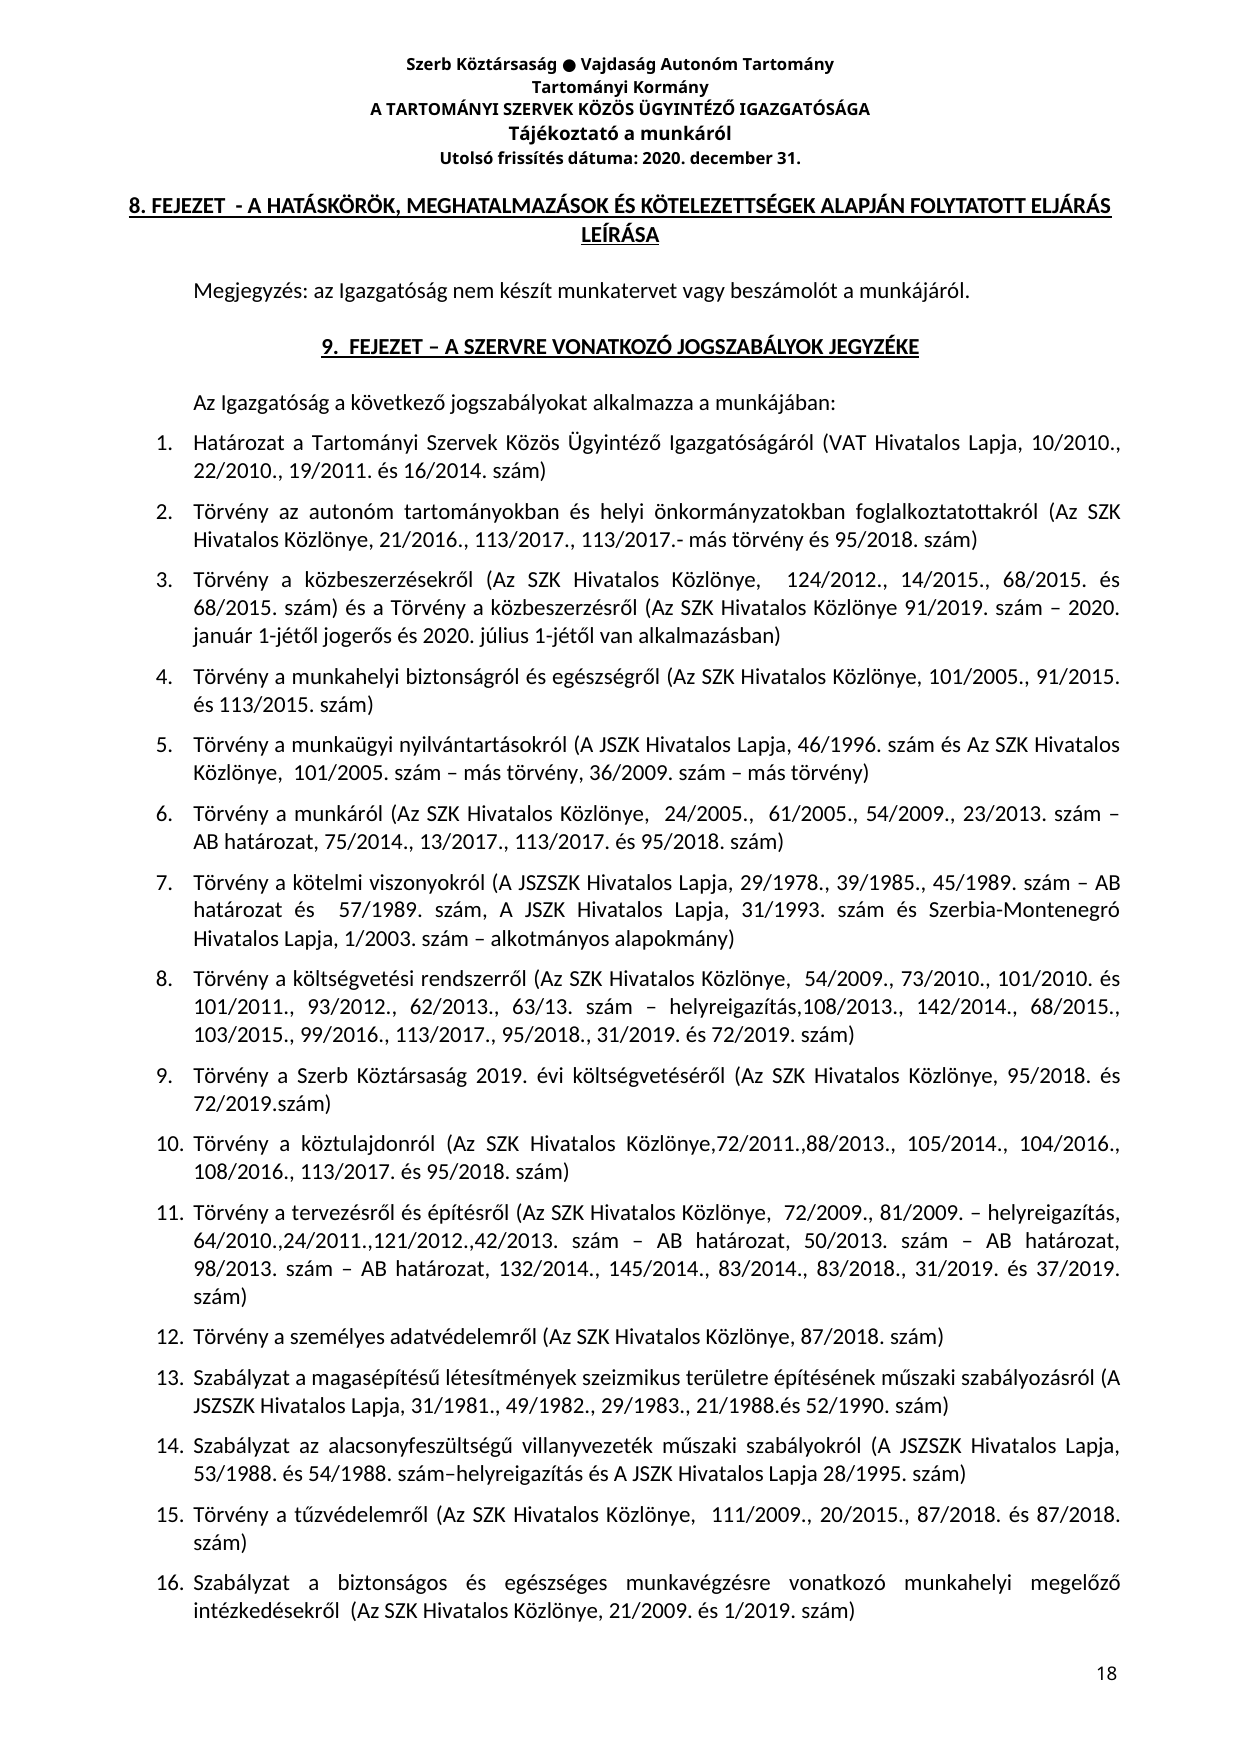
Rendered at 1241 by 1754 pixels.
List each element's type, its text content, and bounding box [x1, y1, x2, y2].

list Törvény a tűzvédelemről (Az SZK Hivatalos Közlönye, 111/2009., 20/2015., 87/2018. és 87/2018. szám) [156, 1500, 1122, 1556]
list Törvény a közbeszerzésekről (Az SZK Hivatalos Közlönye, 124/2012., 14/2015., 68/2015. és 68/2015. szám) és a Törvény a közbeszerzésről (Az SZK Hivatalos Közlönye 91/2019. szám – 2020. január 1-jétől jogerős és 2020. július 1-jétől van alkalmazásban) [156, 565, 1122, 649]
subtitle 8. FEJEZET - A HATÁSKÖRÖK, MEGHATALMAZÁSOK ÉS KÖTELEZETTSÉGEK ALAPJÁN FOLYTATOTT ELJÁRÁS LEÍRÁSA [118, 192, 1122, 248]
list Szabályzat a biztonságos és egészséges munkavégzésre vonatkozó munkahelyi megelőző intézkedésekről (Az SZK Hivatalos Közlönye, 21/2009. és 1/2019. szám) [156, 1568, 1122, 1624]
list Törvény a munkáról (Az SZK Hivatalos Közlönye, 24/2005., 61/2005., 54/2009., 23/2013. szám – AB határozat, 75/2014., 13/2017., 113/2017. és 95/2018. szám) [156, 799, 1122, 855]
list Törvény a köztulajdonról (Az SZK Hivatalos Közlönye,72/2011.,88/2013., 105/2014., 104/2016., 108/2016., 113/2017. és 95/2018. szám) [156, 1129, 1122, 1185]
list Törvény a költségvetési rendszerről (Az SZK Hivatalos Közlönye, 54/2009., 73/2010., 101/2010. és 101/2011., 93/2012., 62/2013., 63/13. szám – helyreigazítás,108/2013., 142/2014., 68/2015., 103/2015., 99/2016., 113/2017., 95/2018., 31/2019. és 72/2019. szám) [156, 964, 1122, 1048]
list Szabályzat az alacsonyfeszültségű villanyvezeték műszaki szabályokról (A JSZSZK Hivatalos Lapja, 53/1988. és 54/1988. szám–helyreigazítás és A JSZK Hivatalos Lapja 28/1995. szám) [156, 1431, 1122, 1487]
list Törvény a munkahelyi biztonságról és egészségről (Az SZK Hivatalos Közlönye, 101/2005., 91/2015. és 113/2015. szám) [156, 662, 1122, 718]
list Törvény a Szerb Köztársaság 2019. évi költségvetéséről (Az SZK Hivatalos Közlönye, 95/2018. és 72/2019.szám) [156, 1061, 1122, 1117]
list Törvény az autonóm tartományokban és helyi önkormányzatokban foglalkoztatottakról (Az SZK Hivatalos Közlönye, 21/2016., 113/2017., 113/2017.- más törvény és 95/2018. szám) [156, 497, 1122, 553]
list Törvény a kötelmi viszonyokról (A JSZSZK Hivatalos Lapja, 29/1978., 39/1985., 45/1989. szám – AB határozat és 57/1989. szám, A JSZK Hivatalos Lapja, 31/1993. szám és Szerbia-Montenegró Hivatalos Lapja, 1/2003. szám – alkotmányos alapokmány) [156, 868, 1122, 952]
subtitle 9. FEJEZET – A SZERVRE VONATKOZÓ JOGSZABÁLYOK JEGYZÉKE [118, 332, 1122, 360]
list Határozat a Tartományi Szervek Közös Ügyintéző Igazgatóságáról (VAT Hivatalos Lapja, 10/2010., 22/2010., 19/2011. és 16/2014. szám) [156, 428, 1122, 484]
list Szabályzat a magasépítésű létesítmények szeizmikus területre építésének műszaki szabályozásról (A JSZSZK Hivatalos Lapja, 31/1981., 49/1982., 29/1983., 21/1988.és 52/1990. szám) [156, 1363, 1122, 1419]
text Megjegyzés: az Igazgatóság nem készít munkatervet vagy beszámolót a munkájáról. [118, 276, 1122, 304]
text Az Igazgatóság a következő jogszabályokat alkalmazza a munkájában: [118, 388, 1122, 416]
list Törvény a tervezésről és építésről (Az SZK Hivatalos Közlönye, 72/2009., 81/2009. – helyreigazítás, 64/2010.,24/2011.,121/2012.,42/2013. szám – AB határozat, 50/2013. szám – AB határozat, 98/2013. szám – AB határozat, 132/2014., 145/2014., 83/2014., 83/2018., 31/2019. és 37/2019. szám) [156, 1198, 1122, 1310]
list Törvény a személyes adatvédelemről (Az SZK Hivatalos Közlönye, 87/2018. szám) [156, 1322, 1122, 1350]
list Törvény a munkaügyi nyilvántartásokról (A JSZK Hivatalos Lapja, 46/1996. szám és Az SZK Hivatalos Közlönye, 101/2005. szám – más törvény, 36/2009. szám – más törvény) [156, 731, 1122, 787]
